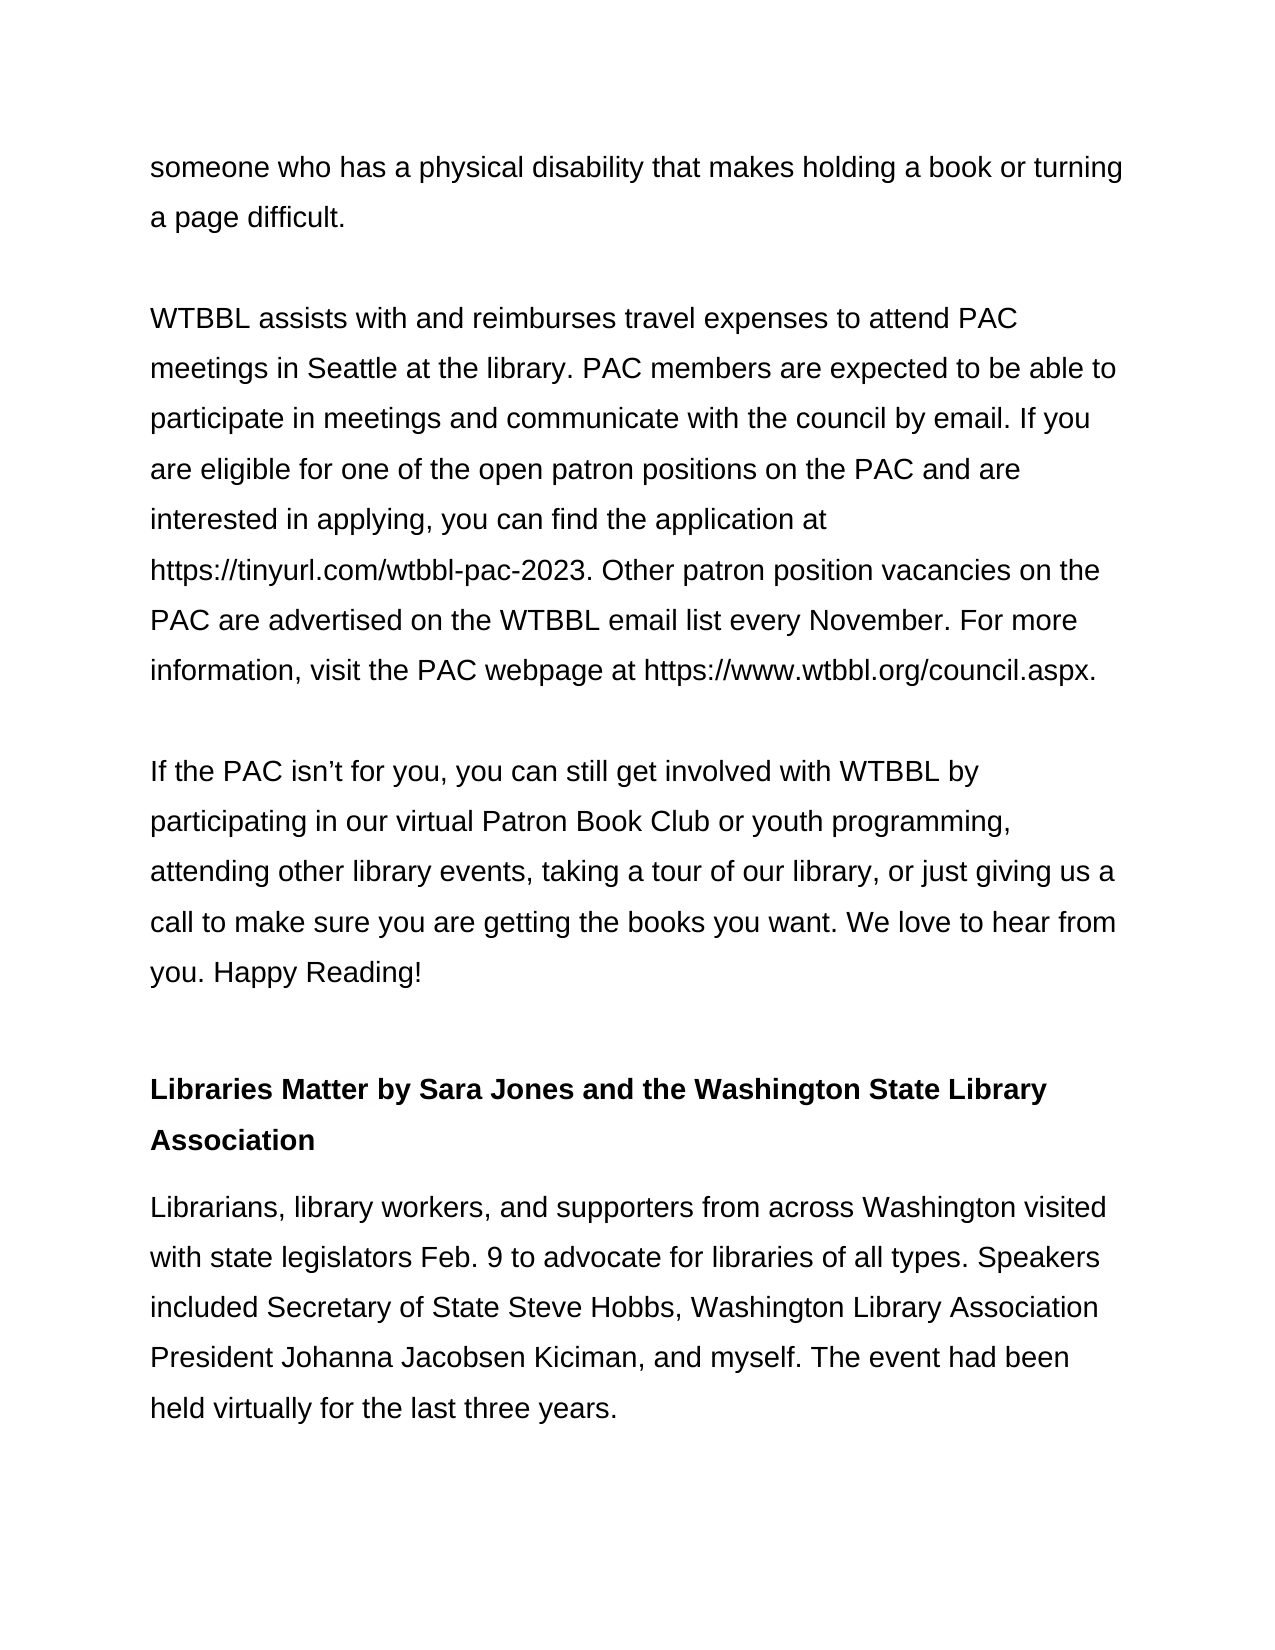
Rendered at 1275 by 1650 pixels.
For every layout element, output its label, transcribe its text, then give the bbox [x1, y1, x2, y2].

text Librarians, library workers, and supporters from across Washington visited with state legislators Feb. 9 to advocate for libraries of all types. Speakers included Secretary of State Steve Hobbs, Washington Library Association President Johanna Jacobsen Kiciman, and myself. The event had been held virtually for the last three years. [150, 1189, 1125, 1424]
text WTBBL assists with and reimburses travel expenses to attend PAC meetings in Seattle at the library. PAC members are expected to be able to participate in meetings and communicate with the council by email. If you are eligible for one of the open patron positions on the PAC and are interested in applying, you can find the application at https://tinyurl.com/wtbbl-pac-2023. Other patron position vacancies on the PAC are advertised on the WTBBL email list every November. For more information, visit the PAC webpage at https://www.wtbbl.org/council.aspx. [150, 301, 1125, 687]
text Libraries Matter by Sara Jones and the Washington State Library Association [150, 1072, 1125, 1156]
text If the PAC isn’t for you, you can still get involved with WTBBL by participating in our virtual Patron Book Club or youth programming, attending other library events, taking a tour of our library, or just giving us a call to make sure you are getting the books you want. We love to hear from you. Happy Reading! [150, 754, 1125, 988]
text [150, 150, 1125, 234]
